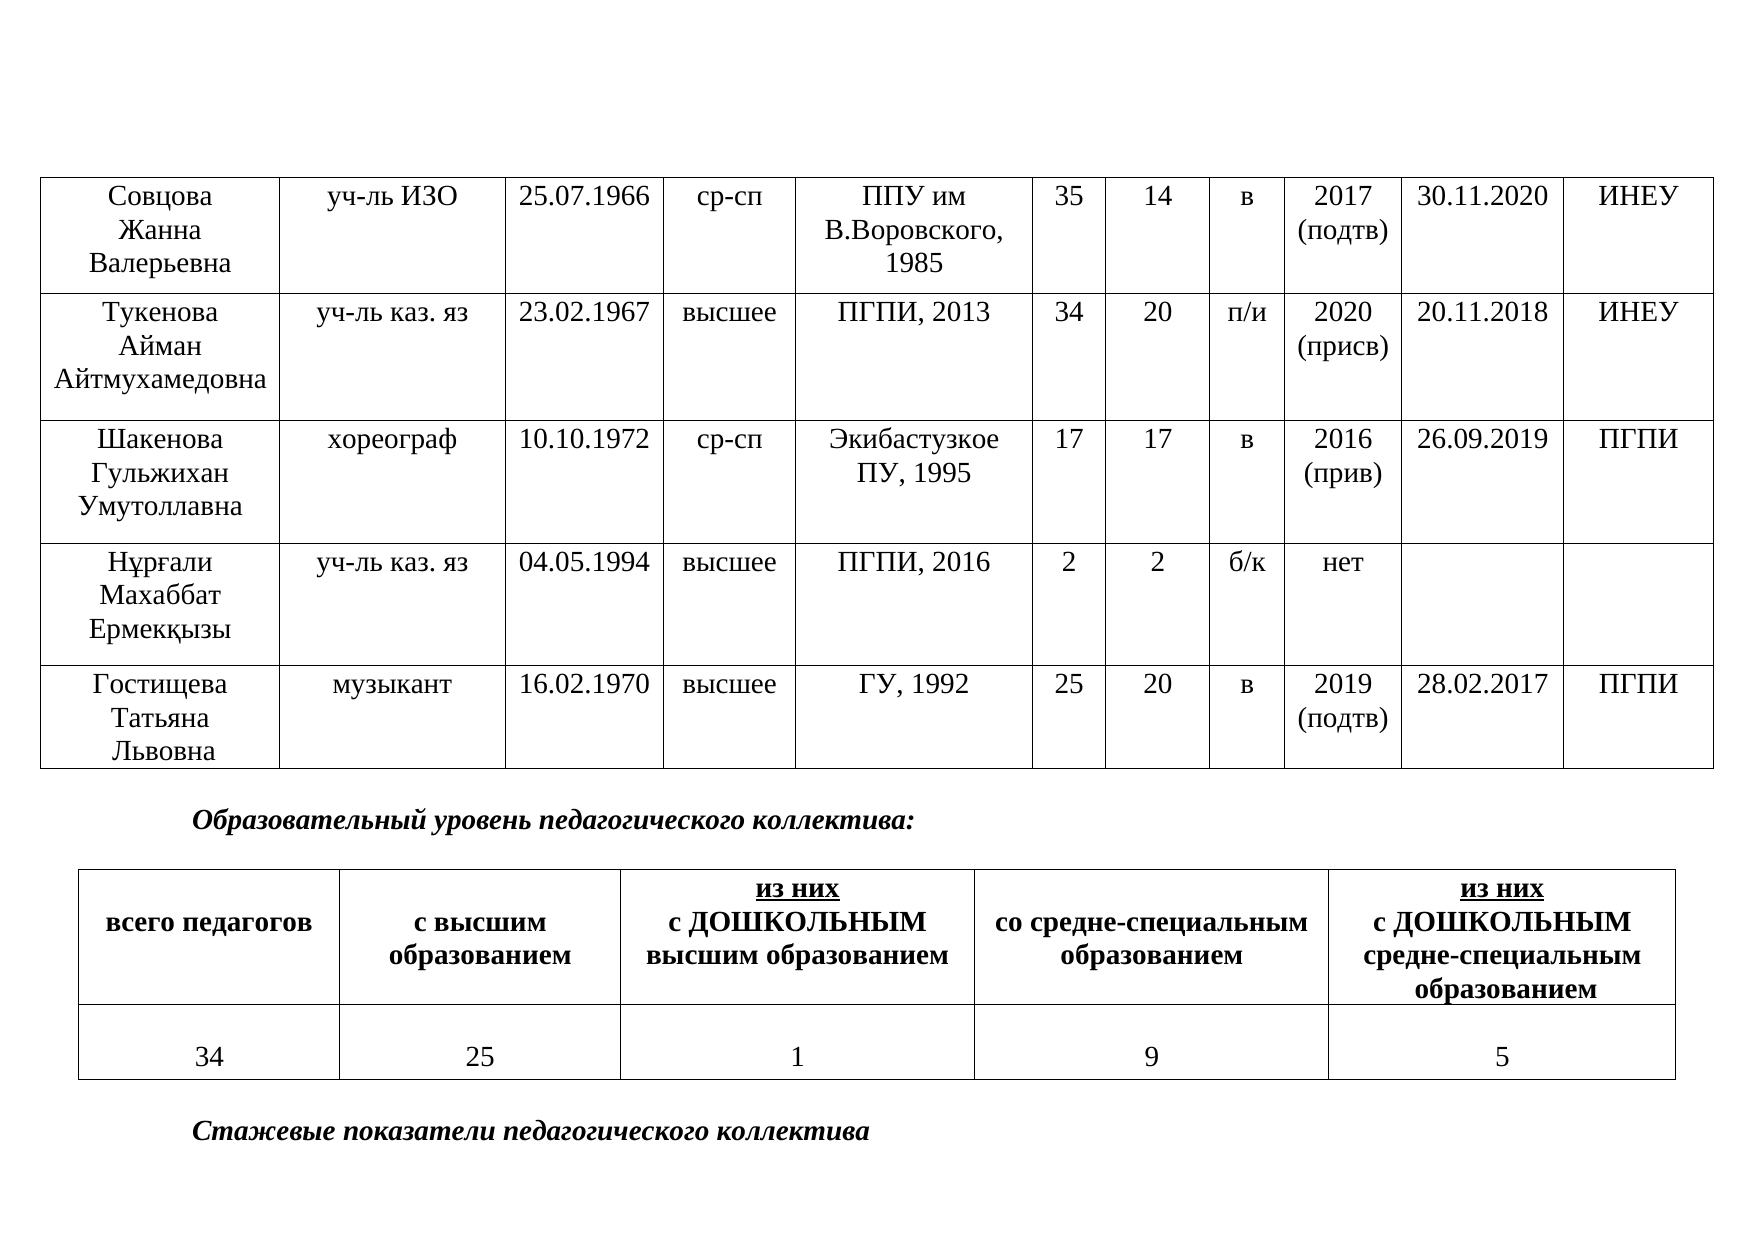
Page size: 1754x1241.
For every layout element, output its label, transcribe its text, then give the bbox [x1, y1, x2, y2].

table_cell 2016 (прив) [1285, 421, 1401, 543]
table_cell [1402, 544, 1563, 665]
table_cell ГУ, 1992 [796, 666, 1032, 767]
table_cell ППУ им В.Воровского, 1985 [796, 178, 1032, 293]
table_cell 10.10.1972 [506, 421, 663, 543]
table_cell ИНЕУ [1564, 294, 1713, 420]
table_cell 14 [1106, 178, 1209, 293]
table_header со средне-специальным образованием [975, 870, 1328, 1004]
table_cell 26.09.2019 [1402, 421, 1563, 543]
table_cell 04.05.1994 [506, 544, 663, 665]
table_cell Экибастузкое ПУ, 1995 [796, 421, 1032, 543]
table_cell уч-ль каз. яз [280, 544, 505, 665]
table_cell 28.02.2017 [1402, 666, 1563, 767]
table_cell нет [1285, 544, 1401, 665]
table_cell Шакенова Гульжихан Умутоллавна [41, 421, 279, 543]
table_cell 25 [340, 1005, 620, 1078]
table_cell ПГПИ [1564, 666, 1713, 767]
table_header всего педагогов [79, 870, 339, 1004]
table_cell б/к [1210, 544, 1284, 665]
table_cell 2020 (присв) [1285, 294, 1401, 420]
table_cell 34 [79, 1005, 339, 1078]
table_header из них с ДОШКОЛЬНЫМ средне-специальным образованием [1329, 870, 1675, 1004]
table_cell 9 [975, 1005, 1328, 1078]
table_cell п/и [1210, 294, 1284, 420]
table_cell в [1210, 178, 1284, 293]
table_cell [1564, 544, 1713, 665]
table_cell 2 [1033, 544, 1105, 665]
table_cell 16.02.1970 [506, 666, 663, 767]
table_header с высшим образованием [340, 870, 620, 1004]
table_cell в [1210, 421, 1284, 543]
table_cell 1 [621, 1005, 974, 1078]
table_cell музыкант [280, 666, 505, 767]
table_cell в [1210, 666, 1284, 767]
table_cell Совцова Жанна Валерьевна [41, 178, 279, 293]
table_header из них с ДОШКОЛЬНЫМ высшим образованием [621, 870, 974, 1004]
table_cell уч-ль каз. яз [280, 294, 505, 420]
table_cell 20 [1106, 666, 1209, 767]
table_cell ИНЕУ [1564, 178, 1713, 293]
table_cell ПГПИ, 2013 [796, 294, 1032, 420]
table_cell 25.07.1966 [506, 178, 663, 293]
table_cell уч-ль ИЗО [280, 178, 505, 293]
text Образовательный уровень педагогического коллектива: [118, 802, 1636, 836]
text Стажевые показатели педагогического коллектива [118, 1113, 1636, 1147]
table_cell высшее [664, 544, 795, 665]
table_cell хореограф [280, 421, 505, 543]
table_cell 20 [1106, 294, 1209, 420]
table_cell 2017 (подтв) [1285, 178, 1401, 293]
table_cell 23.02.1967 [506, 294, 663, 420]
table_cell 17 [1033, 421, 1105, 543]
table_cell 30.11.2020 [1402, 178, 1563, 293]
table_cell высшее [664, 294, 795, 420]
table_cell Гостищева Татьяна Львовна [41, 666, 279, 767]
table_cell 2 [1106, 544, 1209, 665]
table_cell ПГПИ [1564, 421, 1713, 543]
table_cell ПГПИ, 2016 [796, 544, 1032, 665]
table_cell ср-сп [664, 421, 795, 543]
table_cell 2019 (подтв) [1285, 666, 1401, 767]
table_cell 25 [1033, 666, 1105, 767]
table_cell 20.11.2018 [1402, 294, 1563, 420]
table_cell ср-сп [664, 178, 795, 293]
table_cell 35 [1033, 178, 1105, 293]
table_cell Нұрғали Махаббат Ермекқызы [41, 544, 279, 665]
table_cell 5 [1329, 1005, 1675, 1078]
table_cell Тукенова Айман Айтмухамедовна [41, 294, 279, 420]
table_cell 17 [1106, 421, 1209, 543]
table_cell 34 [1033, 294, 1105, 420]
table_cell высшее [664, 666, 795, 767]
